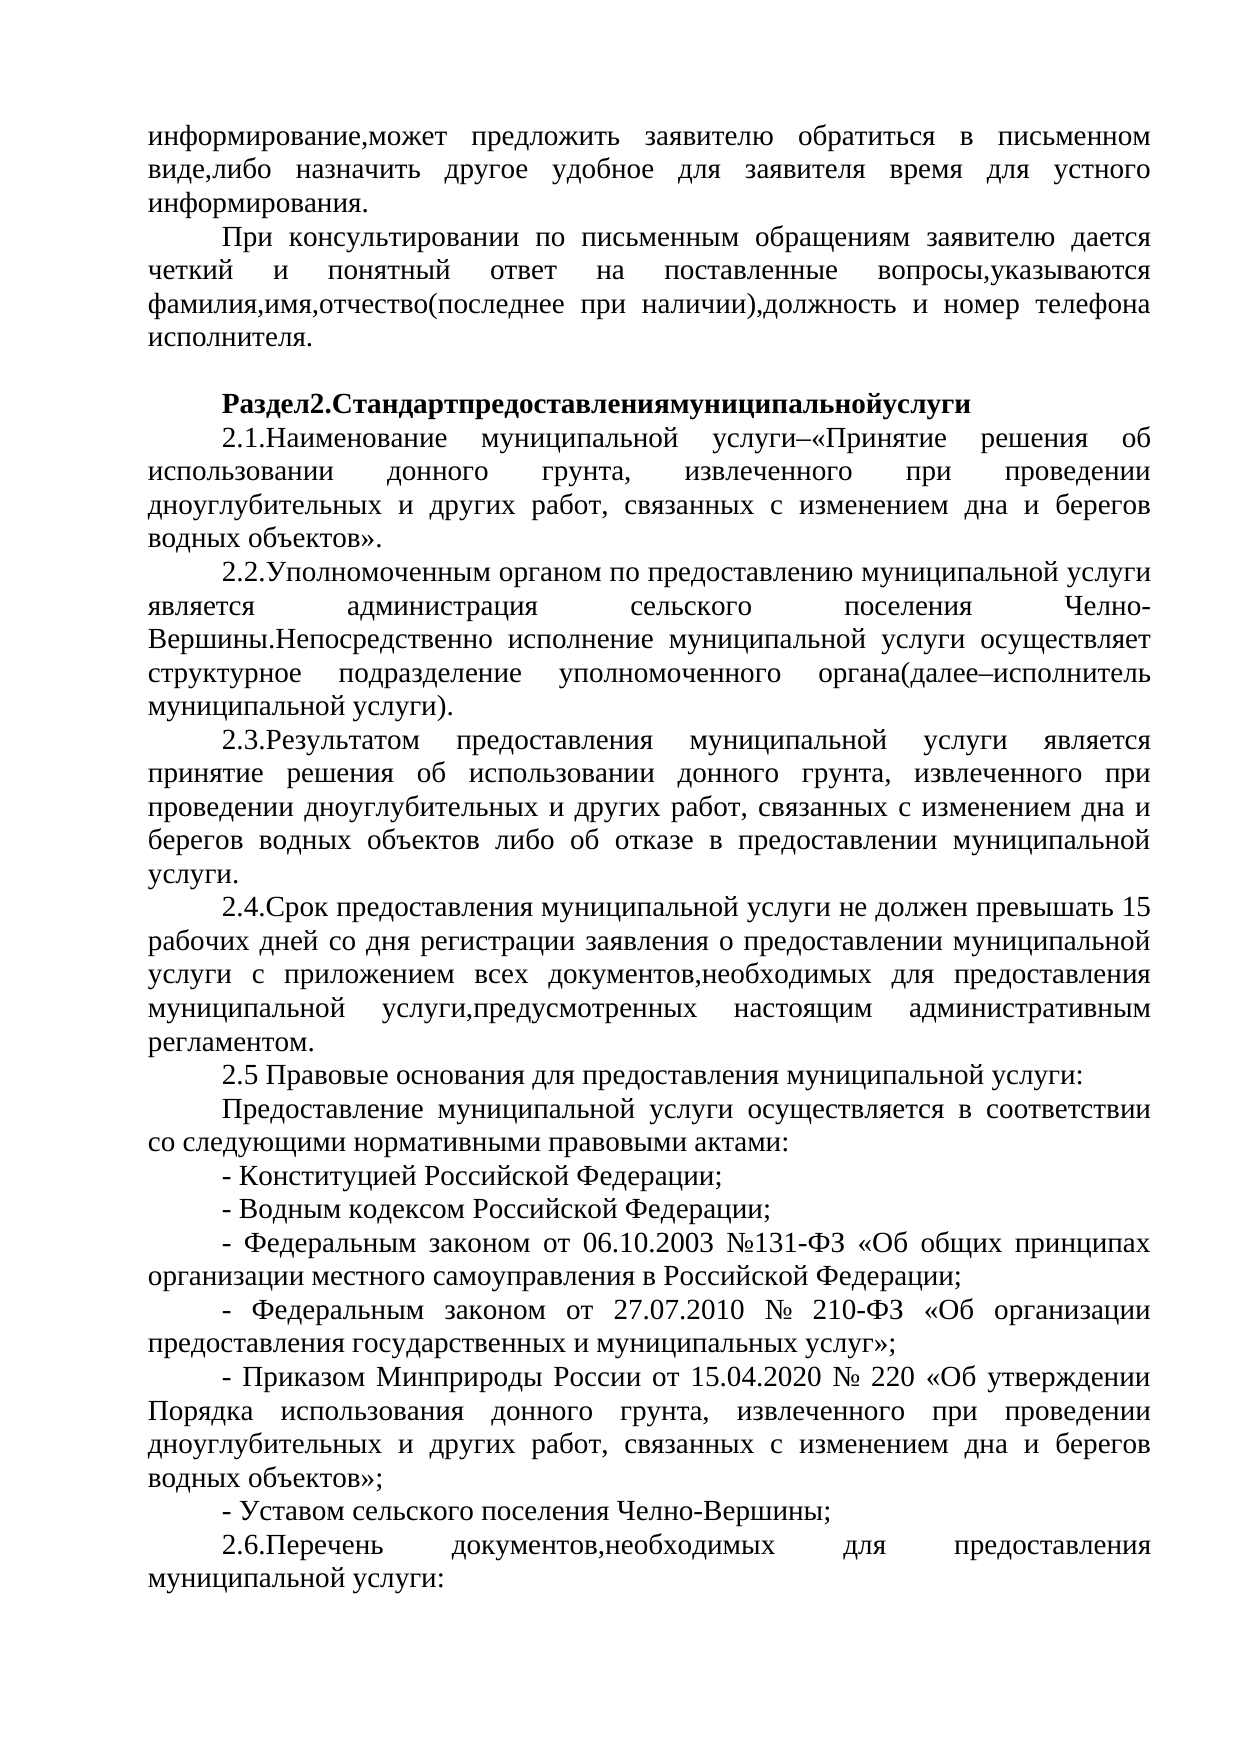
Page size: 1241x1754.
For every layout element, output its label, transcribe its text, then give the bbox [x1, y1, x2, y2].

text 2.1.Наименование муниципальной услуги–«Принятие решения об использовании донного грунта, извлеченного при проведении дноуглубительных и других работ, связанных с изменением дна и берегов водных объектов». [148, 420, 1152, 554]
text При консультировании по письменным обращениям заявителю дается четкий и понятный ответ на поставленные вопросы,указываются фамилия,имя,отчество(последнее при наличии),должность и номер телефона исполнителя. [148, 219, 1152, 353]
text - Конституцией Российской Федерации; [148, 1158, 1152, 1191]
text 2.6.Перечень документов,необходимых для предоставления муниципальной услуги: [148, 1527, 1152, 1594]
text Раздел2.Стандартпредоставлениямуниципальнойуслуги [148, 386, 1152, 420]
text - Водным кодексом Российской Федерации; [148, 1191, 1152, 1225]
text - Уставом сельского поселения Челно-Вершины; [148, 1493, 1152, 1527]
text - Федеральным законом от 27.07.2010 № 210-ФЗ «Об организации предоставления государственных и муниципальных услуг»; [148, 1292, 1152, 1359]
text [148, 118, 1152, 219]
text 2.3.Результатом предоставления муниципальной услуги является принятие решения об использовании донного грунта, извлеченного при проведении дноуглубительных и других работ, связанных с изменением дна и берегов водных объектов либо об отказе в предоставлении муниципальной услуги. [148, 722, 1152, 889]
text 2.4.Срок предоставления муниципальной услуги не должен превышать 15 рабочих дней со дня регистрации заявления о предоставлении муниципальной услуги с приложением всех документов,необходимых для предоставления муниципальной услуги,предусмотренных настоящим административным регламентом. [148, 889, 1152, 1057]
text - Федеральным законом от 06.10.2003 №131-ФЗ «Об общих принципах организации местного самоуправления в Российской Федерации; [148, 1225, 1152, 1292]
text 2.5 Правовые основания для предоставления муниципальной услуги: [148, 1057, 1152, 1091]
text Предоставление муниципальной услуги осуществляется в соответствии со следующими нормативными правовыми актами: [148, 1091, 1152, 1158]
text 2.2.Уполномоченным органом по предоставлению муниципальной услуги является администрация сельского поселения Челно-Вершины.Непосредственно исполнение муниципальной услуги осуществляет структурное подразделение уполномоченного органа(далее–исполнитель муниципальной услуги). [148, 554, 1152, 722]
text - Приказом Минприроды России от 15.04.2020 № 220 «Об утверждении Порядка использования донного грунта, извлеченного при проведении дноуглубительных и других работ, связанных с изменением дна и берегов водных объектов»; [148, 1359, 1152, 1493]
